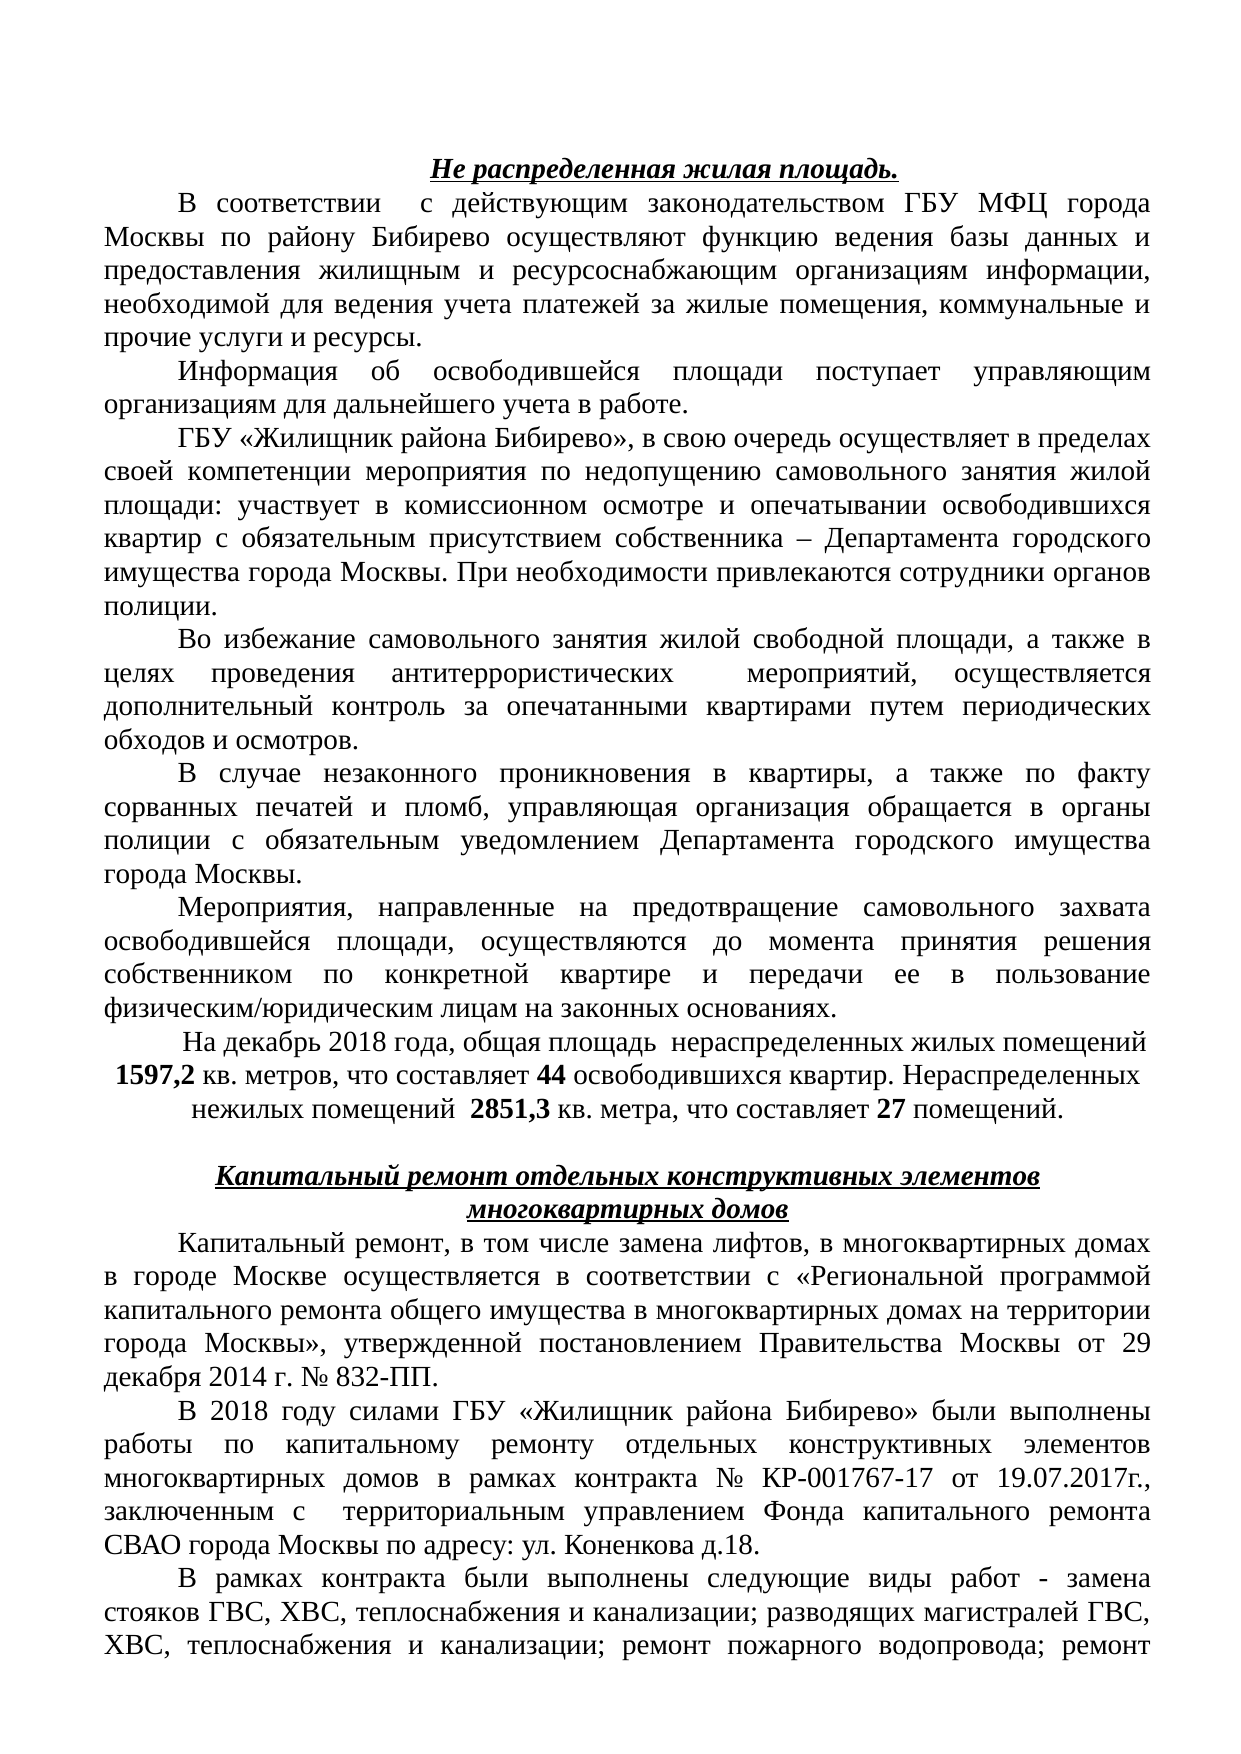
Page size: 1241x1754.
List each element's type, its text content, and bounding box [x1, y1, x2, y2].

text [103, 1560, 1152, 1661]
text Капитальный ремонт отдельных конструктивных элементов многоквартирных домов [103, 1158, 1152, 1225]
text Мероприятия, направленные на предотвращение самовольного захвата освободившейся площади, осуществляются до момента принятия решения собственником по конкретной квартире и передачи ее в пользование физическим/юридическим лицам на законных основаниях. [103, 889, 1152, 1024]
text Не распределенная жилая площадь. [103, 152, 1152, 185]
text ГБУ «Жилищник района Бибирево», в свою очередь осуществляет в пределах своей компетенции мероприятия по недопущению самовольного занятия жилой площади: участвует в комиссионном осмотре и опечатывании освободившихся квартир с обязательным присутствием собственника – Департамента городского имущества города Москвы. При необходимости привлекаются сотрудники органов полиции. [103, 420, 1152, 621]
text Во избежание самовольного занятия жилой свободной площади, а также в целях проведения антитеррористических мероприятий, осуществляется дополнительный контроль за опечатанными квартирами путем периодических обходов и осмотров. [103, 621, 1152, 755]
text Капитальный ремонт, в том числе замена лифтов, в многоквартирных домах в городе Москве осуществляется в соответствии с «Региональной программой капитального ремонта общего имущества в многоквартирных домах на территории города Москвы», утвержденной постановлением Правительства Москвы от 29 декабря 2014 г. № 832-ПП. [103, 1225, 1152, 1393]
text В 2018 году силами ГБУ «Жилищник района Бибирево» были выполнены работы по капитальному ремонту отдельных конструктивных элементов многоквартирных домов в рамках контракта № КР-001767-17 от 19.07.2017г., заключенным с территориальным управлением Фонда капитального ремонта СВАО города Москвы по адресу: ул. Коненкова д.18. [103, 1393, 1152, 1560]
text В случае незаконного проникновения в квартиры, а также по факту сорванных печатей и пломб, управляющая организация обращается в органы полиции с обязательным уведомлением Департамента городского имущества города Москвы. [103, 755, 1152, 889]
text На декабрь 2018 года, общая площадь нераспределенных жилых помещений 1597,2 кв. метров, что составляет 44 освободившихся квартир. Нераспределенных нежилых помещений 2851,3 кв. метра, что составляет 27 помещений. [103, 1024, 1152, 1124]
text Информация об освободившейся площади поступает управляющим организациям для дальнейшего учета в работе. [103, 353, 1152, 420]
text В соответствии с действующим законодательством ГБУ МФЦ города Москвы по району Бибирево осуществляют функцию ведения базы данных и предоставления жилищным и ресурсоснабжающим организациям информации, необходимой для ведения учета платежей за жилые помещения, коммунальные и прочие услуги и ресурсы. [103, 185, 1152, 353]
